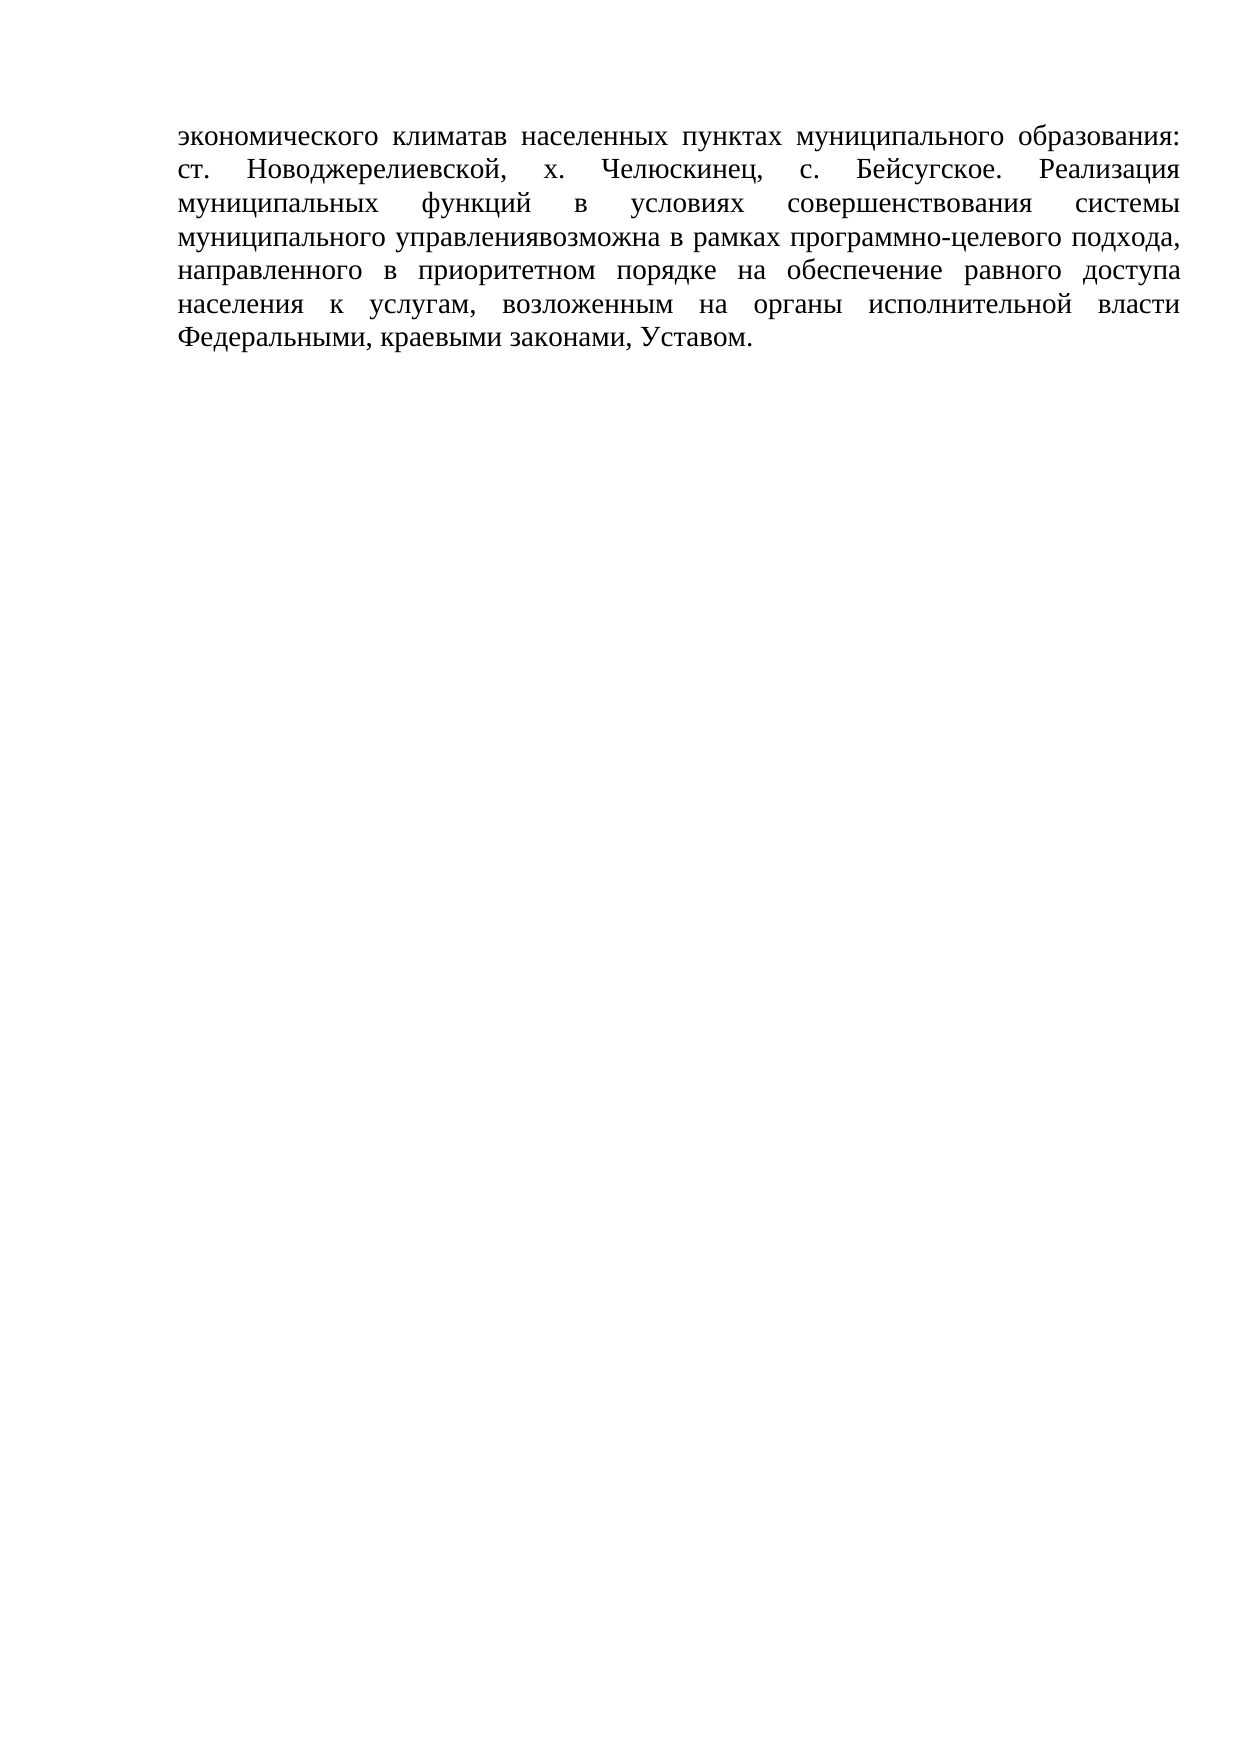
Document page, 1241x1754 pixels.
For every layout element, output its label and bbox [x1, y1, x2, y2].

text [177, 118, 1181, 353]
